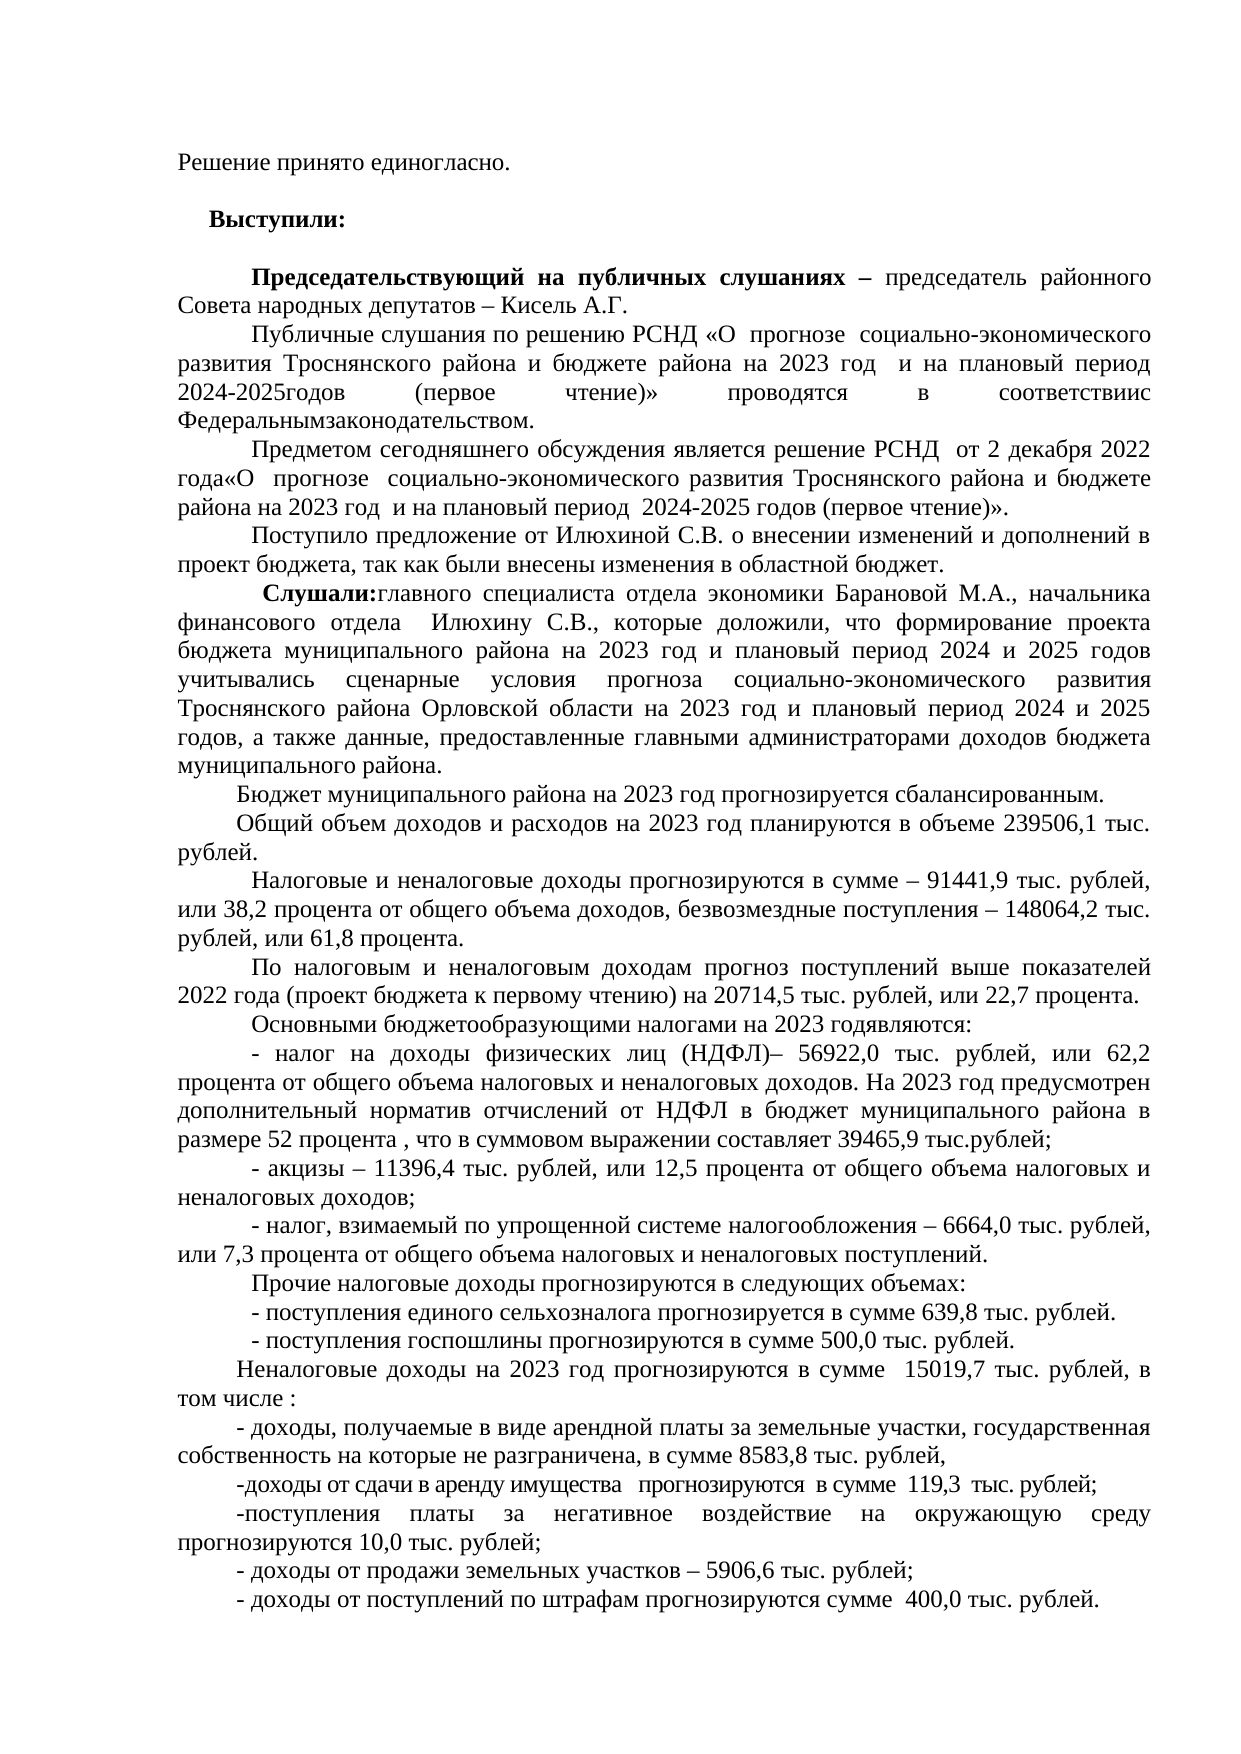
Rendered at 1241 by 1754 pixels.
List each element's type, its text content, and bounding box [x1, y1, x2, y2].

text - доходы от продажи земельных участков – 5906,6 тыс. рублей; [177, 1556, 1152, 1584]
text Публичные слушания по решению РСНД «О прогнозе социально-экономического развития Троснянского района и бюджете района на 2023 год и на плановый период 2024-2025годов (первое чтение)» проводятся в соответствиис Федеральнымзаконодательством. [177, 319, 1152, 434]
text Председательствующий на публичных слушаниях – председатель районного Совета народных депутатов – Кисель А.Г. [177, 262, 1152, 319]
text Основными бюджетообразующими налогами на 2023 годявляются: [177, 1009, 1152, 1038]
text Бюджет муниципального района на 2023 год прогнозируется сбалансированным. [177, 779, 1152, 808]
text Решение принято единогласно. [177, 147, 1152, 176]
text - акцизы – 11396,4 тыс. рублей, или 12,5 процента от общего объема налоговых и неналоговых доходов; [177, 1153, 1152, 1211]
text -поступления платы за негативное воздействие на окружающую среду прогнозируются 10,0 тыс. рублей; [177, 1498, 1152, 1556]
text По налоговым и неналоговым доходам прогноз поступлений выше показателей 2022 года (проект бюджета к первому чтению) на 20714,5 тыс. рублей, или 22,7 процента. [177, 952, 1152, 1009]
text Выступили: [177, 204, 1152, 233]
text -доходы от сдачи в аренду имущества прогнозируются в сумме 119,3 тыс. рублей; [177, 1469, 1152, 1498]
text - налог, взимаемый по упрощенной системе налогообложения – 6664,0 тыс. рублей, или 7,3 процента от общего объема налоговых и неналоговых поступлений. [177, 1211, 1152, 1268]
text - доходы, получаемые в виде арендной платы за земельные участки, государственная собственность на которые не разграничена, в сумме 8583,8 тыс. рублей, [177, 1412, 1152, 1469]
text Слушали:главного специалиста отдела экономики Барановой М.А., начальника финансового отдела Илюхину С.В., которые доложили, что формирование проекта бюджета муниципального района на 2023 год и плановый период 2024 и 2025 годов учитывались сценарные условия прогноза социально-экономического развития Троснянского района Орловской области на 2023 год и плановый период 2024 и 2025 годов, а также данные, предоставленные главными администраторами доходов бюджета муниципального района. [177, 578, 1152, 779]
text - доходы от поступлений по штрафам прогнозируются сумме 400,0 тыс. рублей. [177, 1584, 1152, 1613]
text - поступления единого сельхозналога прогнозируется в сумме 639,8 тыс. рублей. [177, 1297, 1152, 1326]
text Поступило предложение от Илюхиной С.В. о внесении изменений и дополнений в проект бюджета, так как были внесены изменения в областной бюджет. [177, 521, 1152, 578]
text Прочие налоговые доходы прогнозируются в следующих объемах: [177, 1268, 1152, 1297]
text - поступления госпошлины прогнозируются в сумме 500,0 тыс. рублей. [177, 1326, 1152, 1354]
text - налог на доходы физических лиц (НДФЛ)– 56922,0 тыс. рублей, или 62,2 процента от общего объема налоговых и неналоговых доходов. На 2023 год предусмотрен дополнительный норматив отчислений от НДФЛ в бюджет муниципального района в размере 52 процента , что в суммовом выражении составляет 39465,9 тыс.рублей; [177, 1038, 1152, 1153]
text Общий объем доходов и расходов на 2023 год планируются в объеме 239506,1 тыс. рублей. [177, 808, 1152, 866]
text Налоговые и неналоговые доходы прогнозируются в сумме – 91441,9 тыс. рублей, или 38,2 процента от общего объема доходов, безвозмездные поступления – 148064,2 тыс. рублей, или 61,8 процента. [177, 866, 1152, 952]
text Неналоговые доходы на 2023 год прогнозируются в сумме 15019,7 тыс. рублей, в том числе : [177, 1354, 1152, 1412]
text Предметом сегодняшнего обсуждения является решение РСНД от 2 декабря 2022 года«О прогнозе социально-экономического развития Троснянского района и бюджете района на 2023 год и на плановый период 2024-2025 годов (первое чтение)». [177, 434, 1152, 521]
